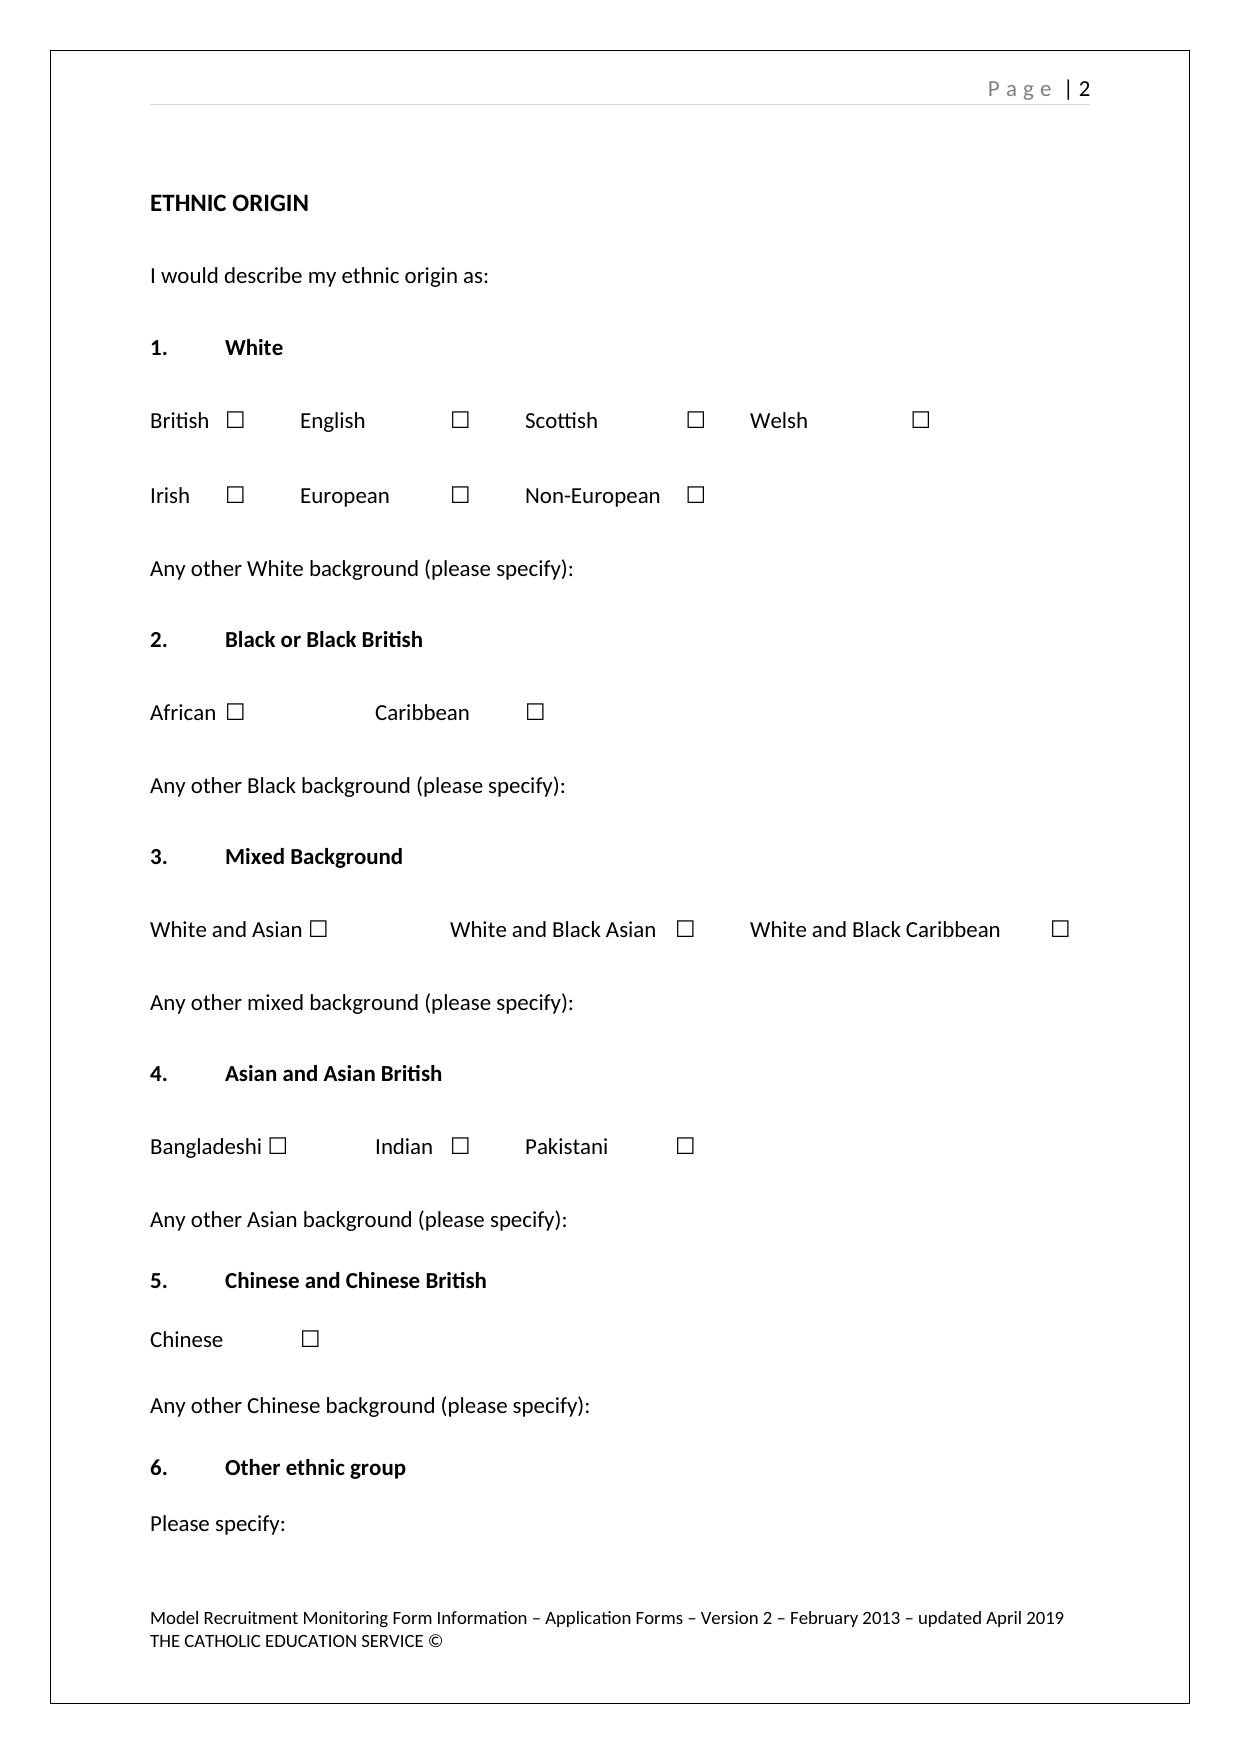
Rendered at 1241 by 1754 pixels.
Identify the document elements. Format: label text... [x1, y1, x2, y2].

title Irish European Non-European [150, 479, 1090, 510]
title 4. Asian and Asian British [150, 1059, 1090, 1087]
title White and Asian White and Black Asian White and Black Caribbean [150, 913, 1090, 944]
text 5. Chinese and Chinese British [150, 1266, 1090, 1294]
title I would describe my ethnic origin as: [150, 262, 1090, 289]
title 2. Black or Black British [150, 625, 1090, 653]
title 3. Mixed Background [150, 842, 1090, 870]
title Any other Chinese background (please specify): [150, 1391, 1090, 1419]
title Any other mixed background (please specify): [150, 988, 1090, 1016]
title ETHNIC ORIGIN [150, 187, 1090, 218]
title African Caribbean [150, 696, 1090, 727]
text 6. Other ethnic group [150, 1453, 1090, 1481]
title White [150, 333, 1090, 361]
text Please specify: [150, 1509, 1090, 1537]
title British English Scottish Welsh [150, 404, 1090, 435]
title Any other Asian background (please specify): [150, 1205, 1090, 1233]
title Bangladeshi Indian Pakistani [150, 1130, 1090, 1161]
text Chinese [150, 1322, 1090, 1354]
title Any other White background (please specify): [150, 554, 1090, 582]
title Any other Black background (please specify): [150, 771, 1090, 799]
